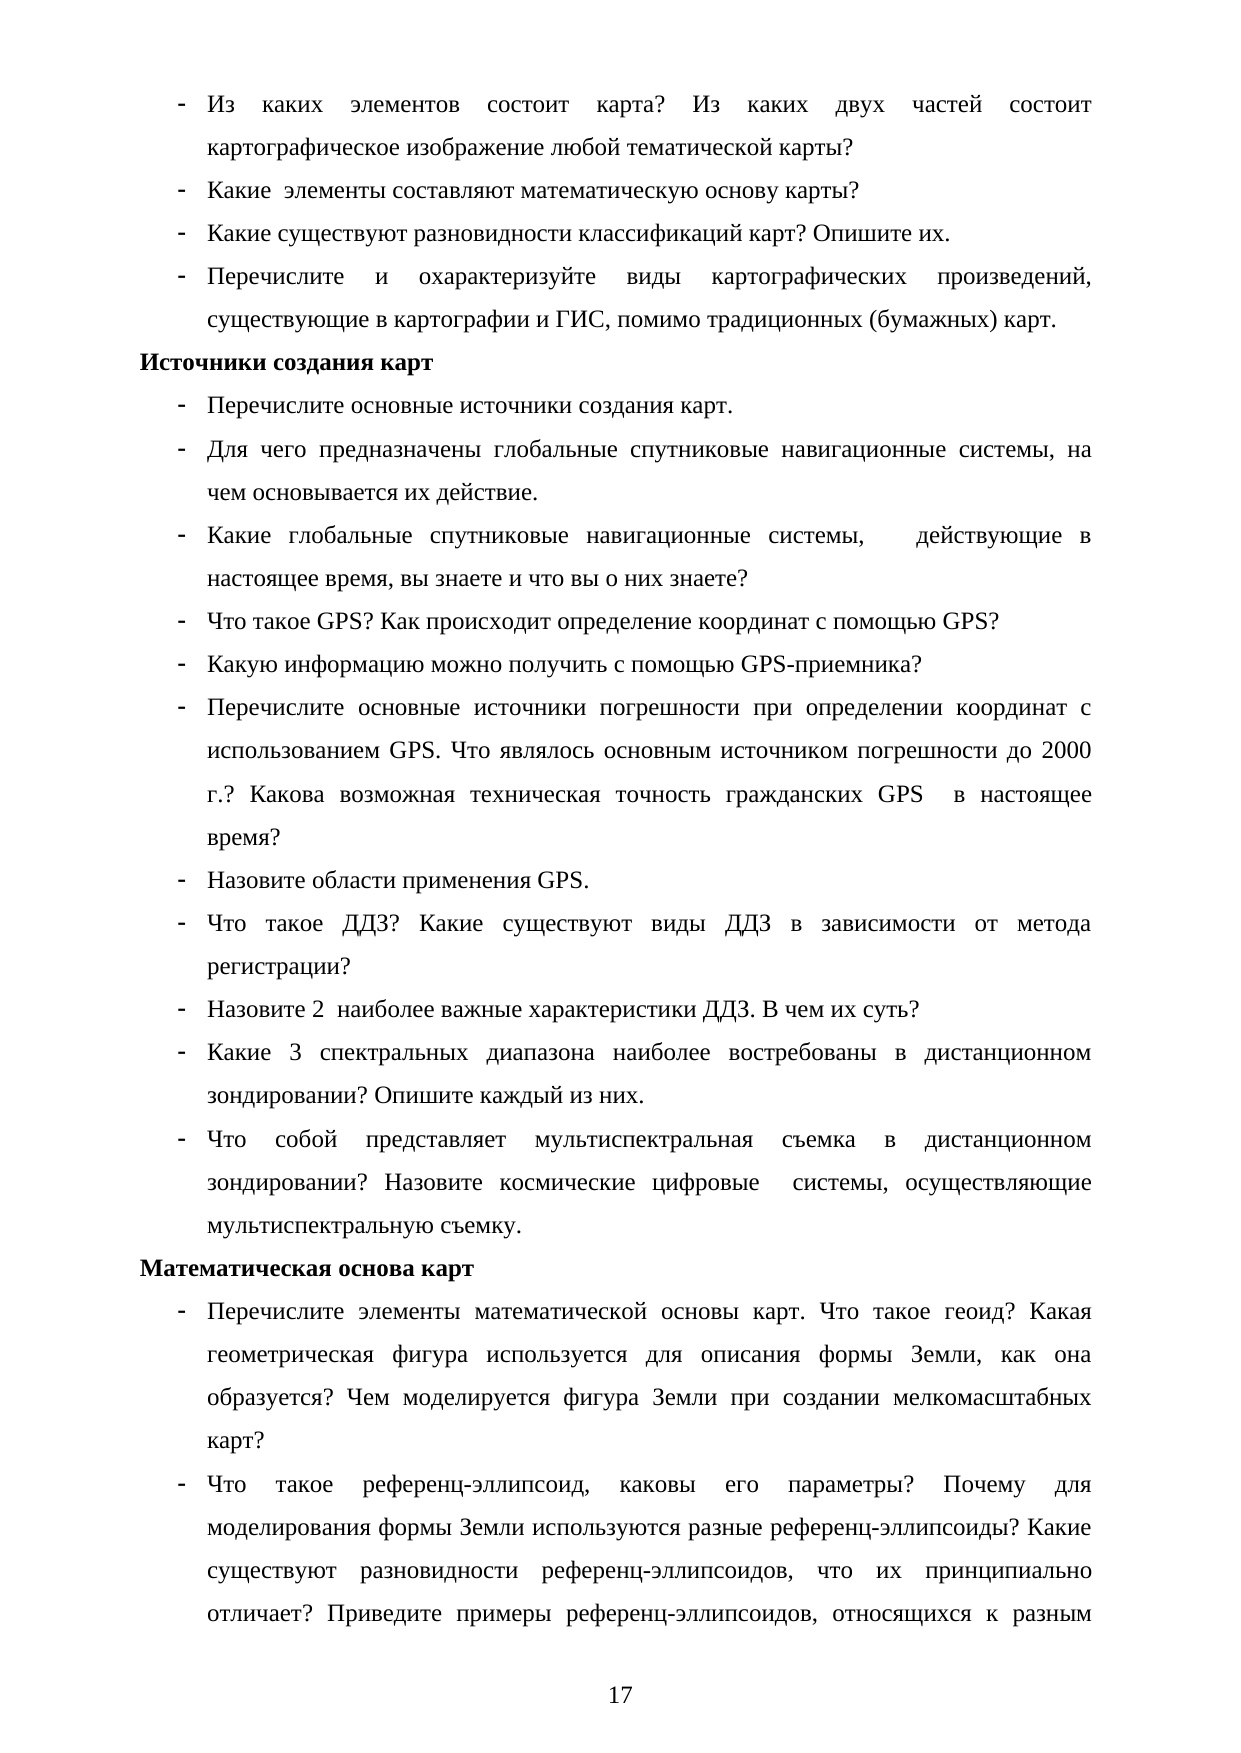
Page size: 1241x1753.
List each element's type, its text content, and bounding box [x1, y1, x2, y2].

list Перечислите основные источники погрешности при определении координат с использованием GPS. Что являлось основным источником погрешности до 2000 г.? Какова возможная техническая точность гражданских GPS в настоящее время? [177, 692, 1092, 851]
text Математическая основа карт [139, 1253, 1092, 1282]
list Назовите 2 наиболее важные характеристики ДДЗ. В чем их суть? [177, 994, 1092, 1023]
list Что собой представляет мультиспектральная съемка в дистанционном зондировании? Назовите космические цифровые системы, осуществляющие мультиспектральную съемку. [177, 1124, 1092, 1239]
list Какие элементы составляют математическую основу карты? [177, 175, 1092, 204]
list Перечислите и охарактеризуйте виды картографических произведений, существующие в картографии и ГИС, помимо традиционных (бумажных) карт. [177, 261, 1092, 333]
list Какие глобальные спутниковые навигационные системы, действующие в настоящее время, вы знаете и что вы о них знаете? [177, 520, 1092, 592]
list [177, 1469, 1092, 1627]
list Какие существуют разновидности классификаций карт? Опишите их. [177, 218, 1092, 247]
list Перечислите элементы математической основы карт. Что такое геоид? Какая геометрическая фигура используется для описания формы Земли, как она образуется? Чем моделируется фигура Земли при создании мелкомасштабных карт? [177, 1296, 1092, 1454]
list Из каких элементов состоит карта? Из каких двух частей состоит картографическое изображение любой тематической карты? [177, 89, 1092, 161]
list Назовите области применения GPS. [177, 865, 1092, 894]
list Перечислите основные источники создания карт. [177, 391, 1092, 419]
list Какие 3 спектральных диапазона наиболее востребованы в дистанционном зондировании? Опишите каждый из них. [177, 1037, 1092, 1109]
list Для чего предназначены глобальные спутниковые навигационные системы, на чем основывается их действие. [177, 434, 1092, 506]
list Какую информацию можно получить с помощью GPS-приемника? [177, 649, 1092, 678]
text Источники создания карт [139, 347, 1092, 376]
list Что такое ДДЗ? Какие существуют виды ДДЗ в зависимости от метода регистрации? [177, 908, 1092, 980]
list Что такое GPS? Как происходит определение координат с помощью GPS? [177, 606, 1092, 635]
